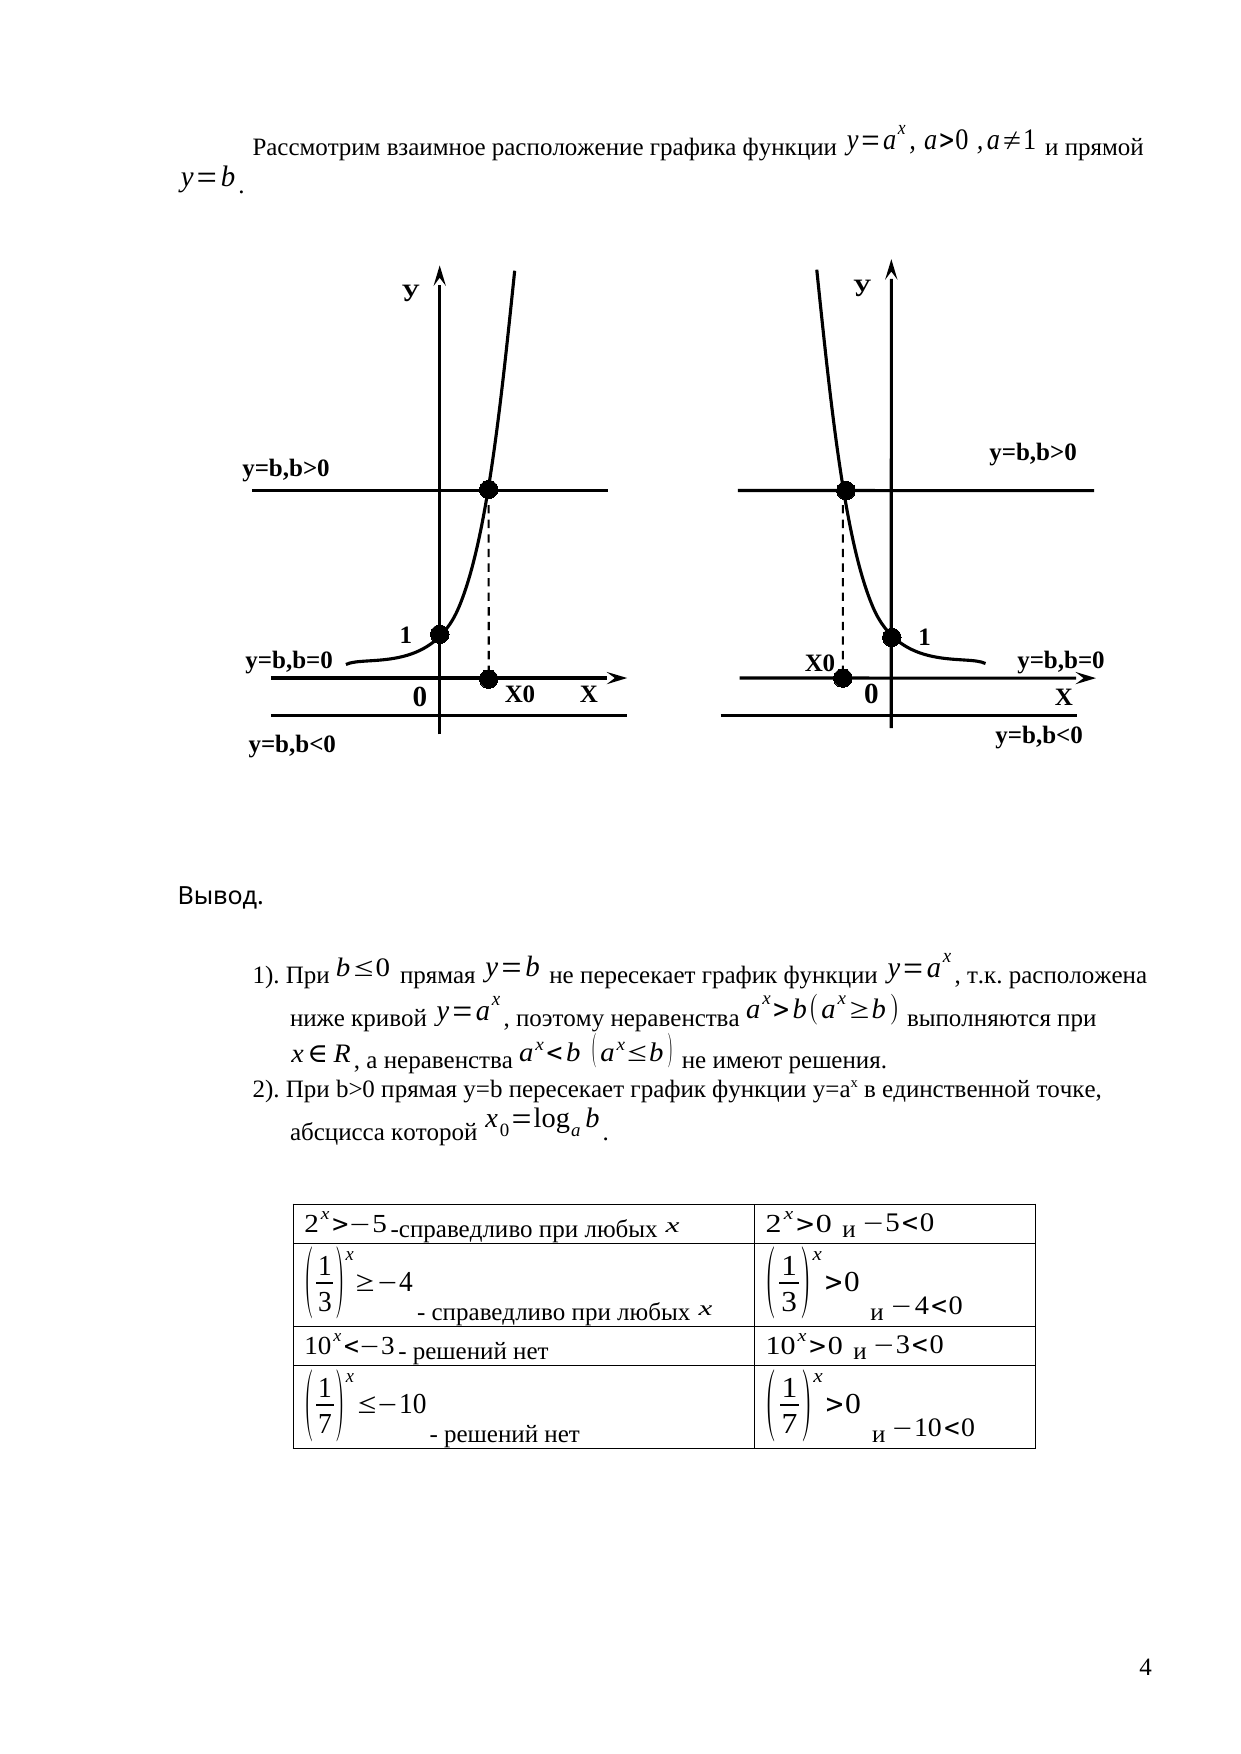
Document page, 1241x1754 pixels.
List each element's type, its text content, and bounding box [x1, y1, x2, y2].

table_cell и [755, 1244, 1035, 1326]
table_header -справедливо при любых [294, 1205, 754, 1243]
table_cell - решений нет [294, 1327, 754, 1365]
text 2). При b>0 прямая у=b пересекает график функции y=ax в единственной точке, абсцисса которой . [252, 1074, 1152, 1146]
table_cell и [755, 1327, 1035, 1365]
text Рассмотрим взаимное расположение графика функции и прямой . [177, 118, 1152, 199]
table_cell и [755, 1366, 1035, 1448]
text Вывод. [177, 877, 1152, 912]
text 1). При прямая не пересекает график функции , т.к. расположена ниже кривой , поэтому неравенства выполняются при , а неравенства не имеют решения. [252, 946, 1152, 1074]
table_cell - решений нет [294, 1366, 754, 1448]
table_cell - справедливо при любых [294, 1244, 754, 1326]
table_header и [755, 1205, 1035, 1243]
